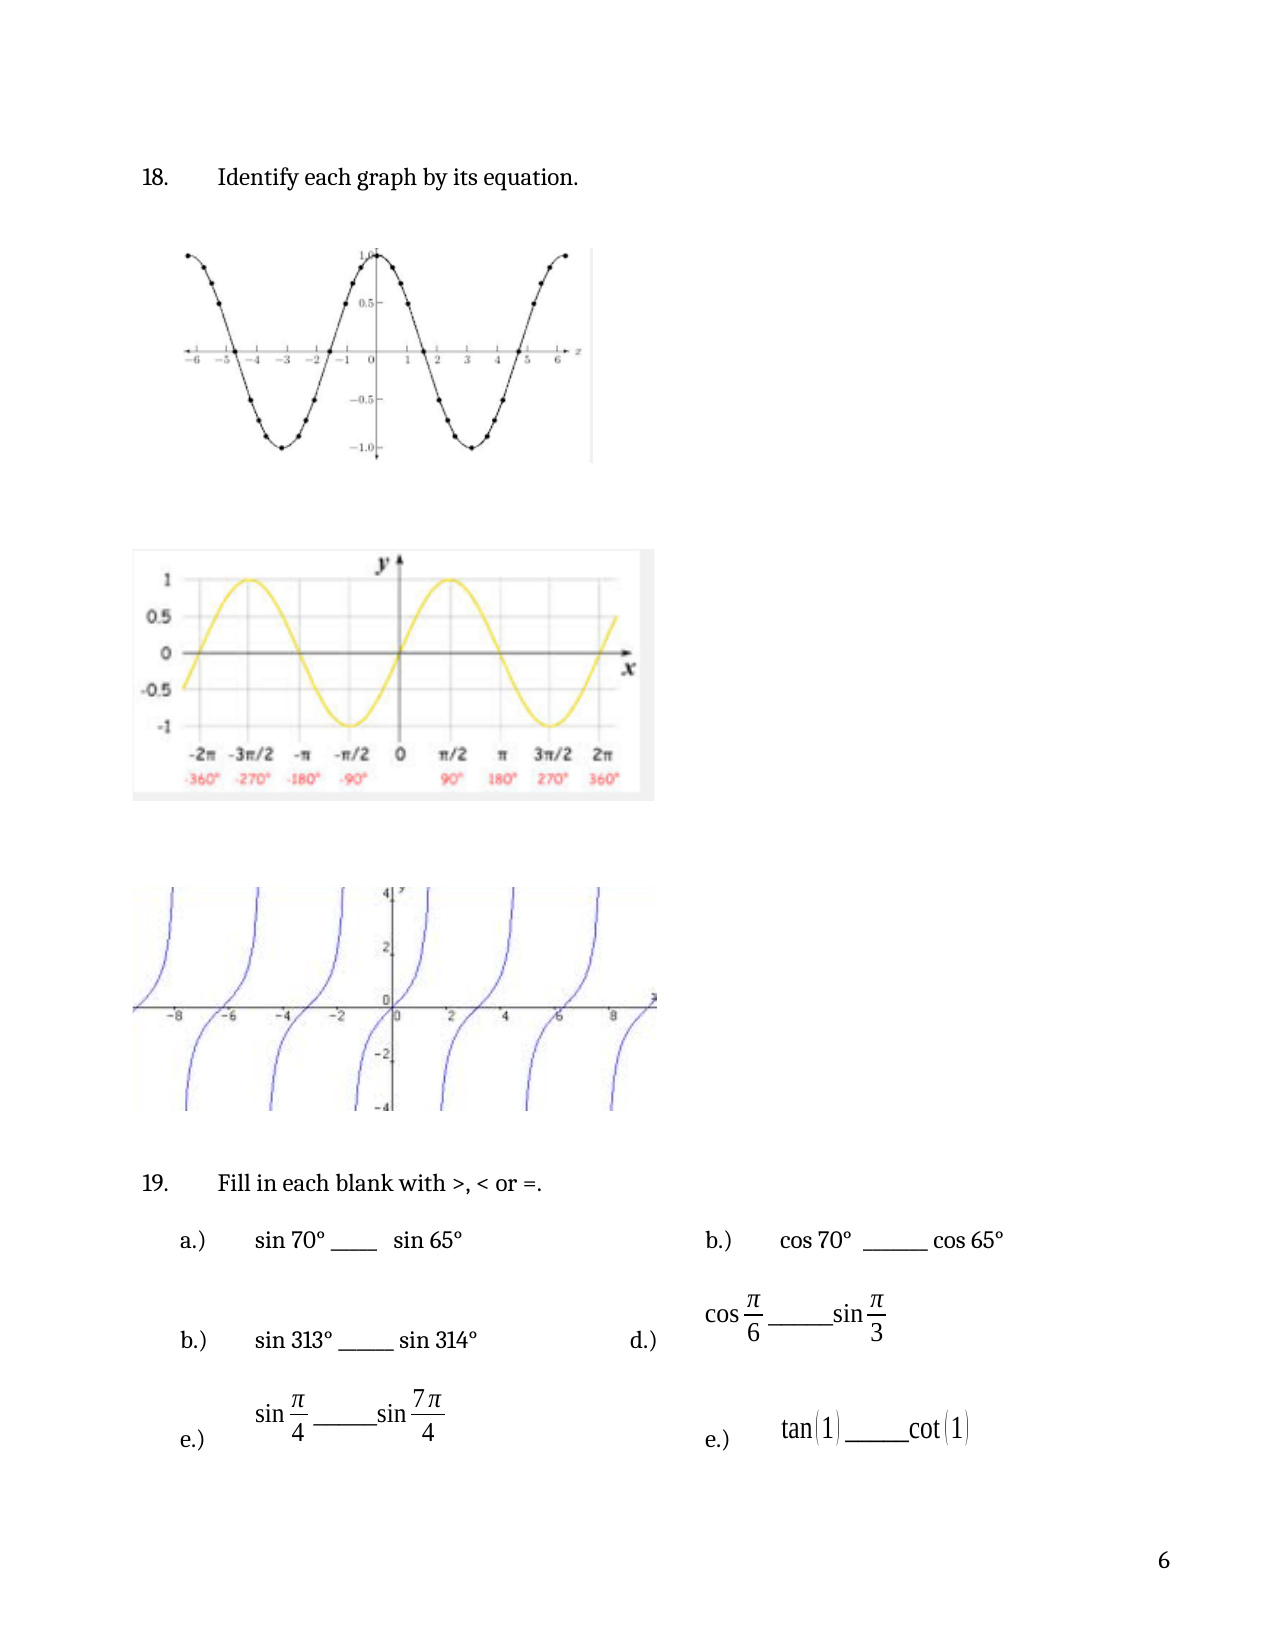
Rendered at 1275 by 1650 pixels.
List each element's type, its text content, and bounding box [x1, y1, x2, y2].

picture [132, 887, 657, 1111]
list Fill in each blank with >, < or =. [142, 1168, 1170, 1197]
text b.) sin 313° ______ sin 314° d.) [105, 1283, 1170, 1354]
list Identify each graph by its equation. [142, 162, 1170, 191]
picture [132, 549, 655, 801]
text e.) e.) [105, 1383, 1170, 1454]
text a.) sin 70° _____ sin 65° b.) cos 70° _______ cos 65° [105, 1226, 1170, 1255]
picture [182, 248, 593, 463]
